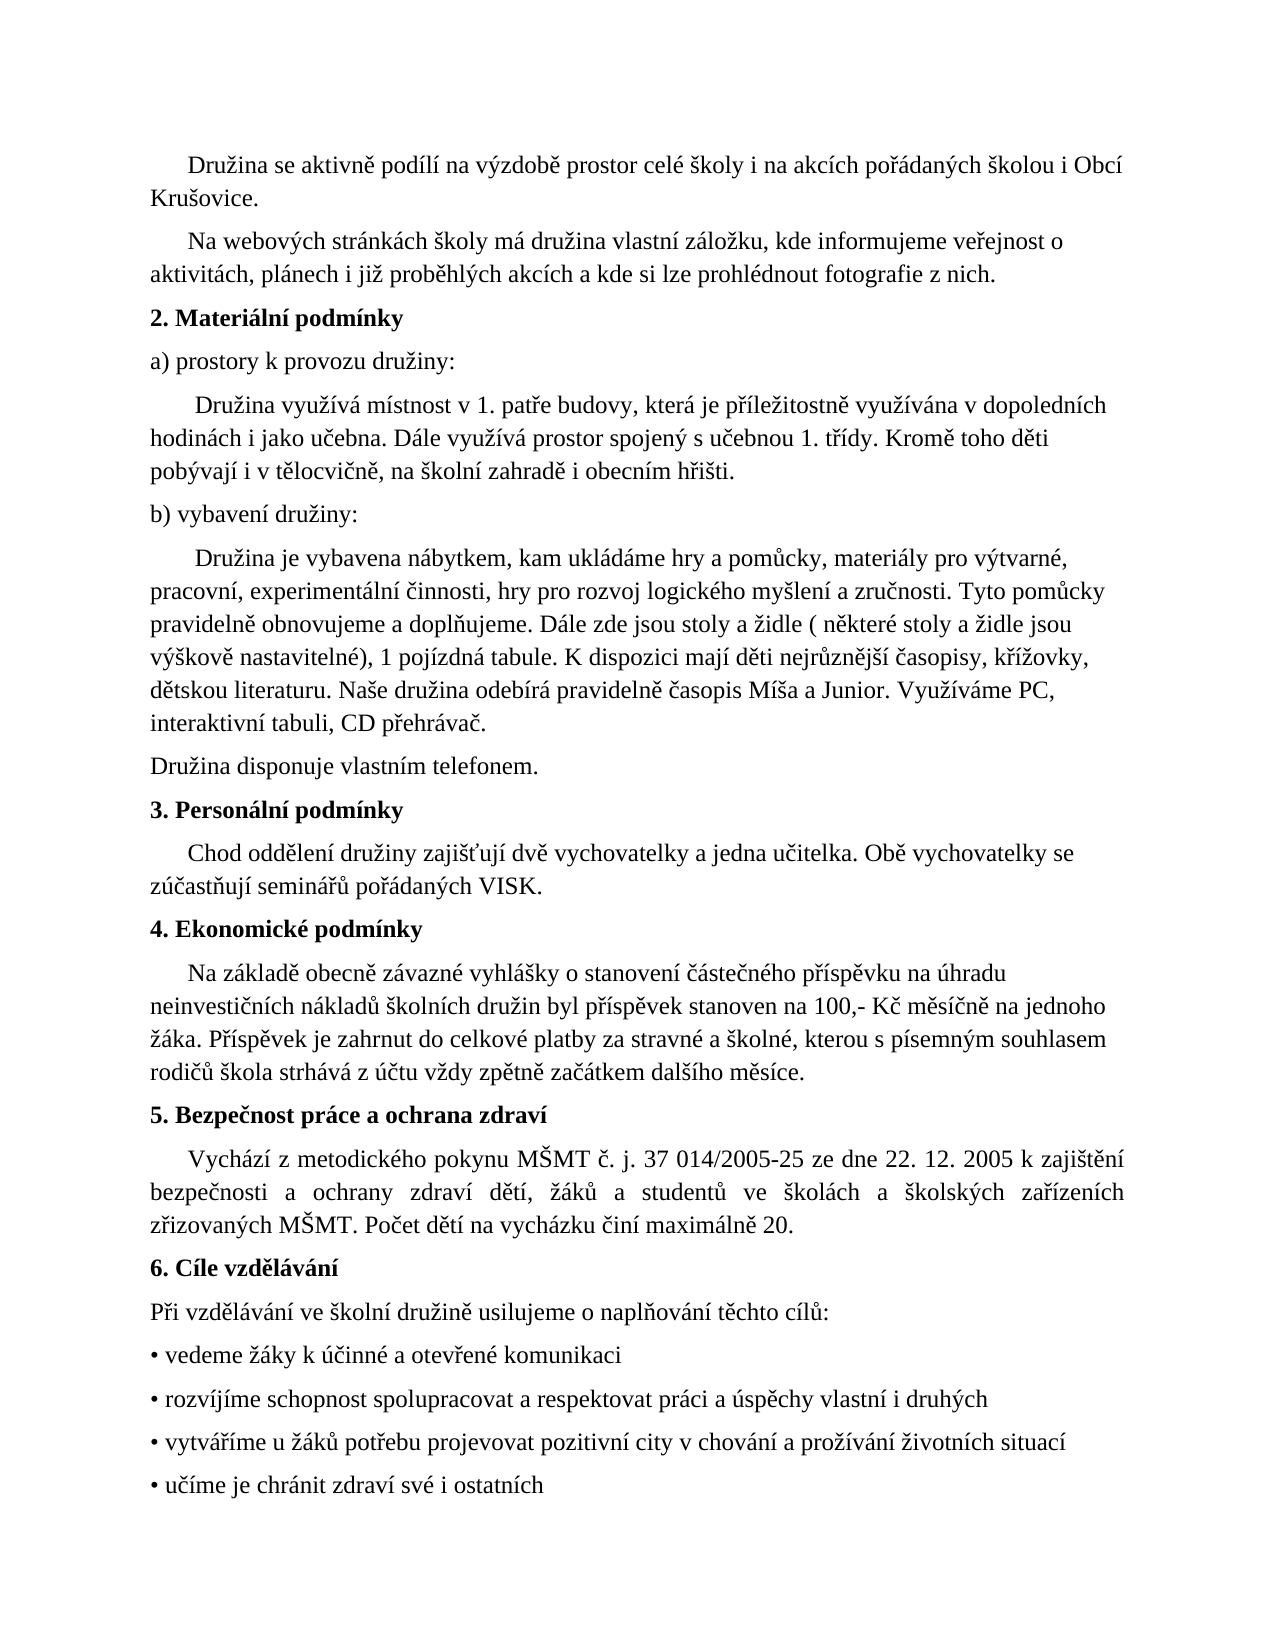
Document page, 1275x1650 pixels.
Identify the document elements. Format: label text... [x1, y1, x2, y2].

text 2. Materiální podmínky [150, 303, 1125, 332]
text • vytváříme u žáků potřebu projevovat pozitivní city v chování a prožívání životních situací [150, 1427, 1125, 1456]
text Vychází z metodického pokynu MŠMT č. j. 37 014/2005-25 ze dne 22. 12. 2005 k zajištění bezpečnosti a ochrany zdraví dětí, žáků a studentů ve školách a školských zařízeních zřizovaných MŠMT. Počet dětí na vycházku činí maximálně 20. [150, 1144, 1125, 1239]
text • vedeme žáky k účinné a otevřené komunikaci [150, 1340, 1125, 1369]
text • učíme je chránit zdraví své i ostatních [150, 1471, 1125, 1499]
text b) vybavení družiny: [150, 499, 1125, 528]
text 5. Bezpečnost práce a ochrana zdraví [150, 1101, 1125, 1129]
text Družina je vybavena nábytkem, kam ukládáme hry a pomůcky, materiály pro výtvarné, pracovní, experimentální činnosti, hry pro rozvoj logického myšlení a zručnosti. Tyto pomůcky pravidelně obnovujeme a doplňujeme. Dále zde jsou stoly a židle ( některé stoly a židle jsou výškově nastavitelné), 1 pojízdná tabule. K dispozici mají děti nejrůznější časopisy, křížovky, dětskou literaturu. Naše družina odebírá pravidelně časopis Míša a Junior. Využíváme PC, interaktivní tabuli, CD přehrávač. [150, 543, 1125, 737]
text Družina se aktivně podílí na výzdobě prostor celé školy i na akcích pořádaných školou i Obcí Krušovice. [150, 150, 1125, 212]
text Na základě obecně závazné vyhlášky o stanovení částečného příspěvku na úhradu neinvestičních nákladů školních družin byl příspěvek stanoven na 100,- Kč měsíčně na jednoho žáka. Příspěvek je zahrnut do celkové platby za stravné a školné, kterou s písemným souhlasem rodičů škola strhává z účtu vždy zpětně začátkem dalšího měsíce. [150, 958, 1125, 1086]
text 4. Ekonomické podmínky [150, 914, 1125, 943]
text Chod oddělení družiny zajišťují dvě vychovatelky a jedna učitelka. Obě vychovatelky se zúčastňují seminářů pořádaných VISK. [150, 838, 1125, 900]
text 6. Cíle vzdělávání [150, 1253, 1125, 1282]
text Při vzdělávání ve školní družině usilujeme o naplňování těchto cílů: [150, 1297, 1125, 1326]
text a) prostory k provozu družiny: [150, 346, 1125, 375]
text Družina využívá místnost v 1. patře budovy, která je příležitostně využívána v dopoledních hodinách i jako učebna. Dále využívá prostor spojený s učebnou 1. třídy. Kromě toho děti pobývají i v tělocvičně, na školní zahradě i obecním hřišti. [150, 390, 1125, 484]
text Družina disponuje vlastním telefonem. [150, 751, 1125, 780]
text • rozvíjíme schopnost spolupracovat a respektovat práci a úspěchy vlastní i druhých [150, 1384, 1125, 1412]
text Na webových stránkách školy má družina vlastní záložku, kde informujeme veřejnost o aktivitách, plánech i již proběhlých akcích a kde si lze prohlédnout fotografie z nich. [150, 226, 1125, 288]
text 3. Personální podmínky [150, 795, 1125, 823]
